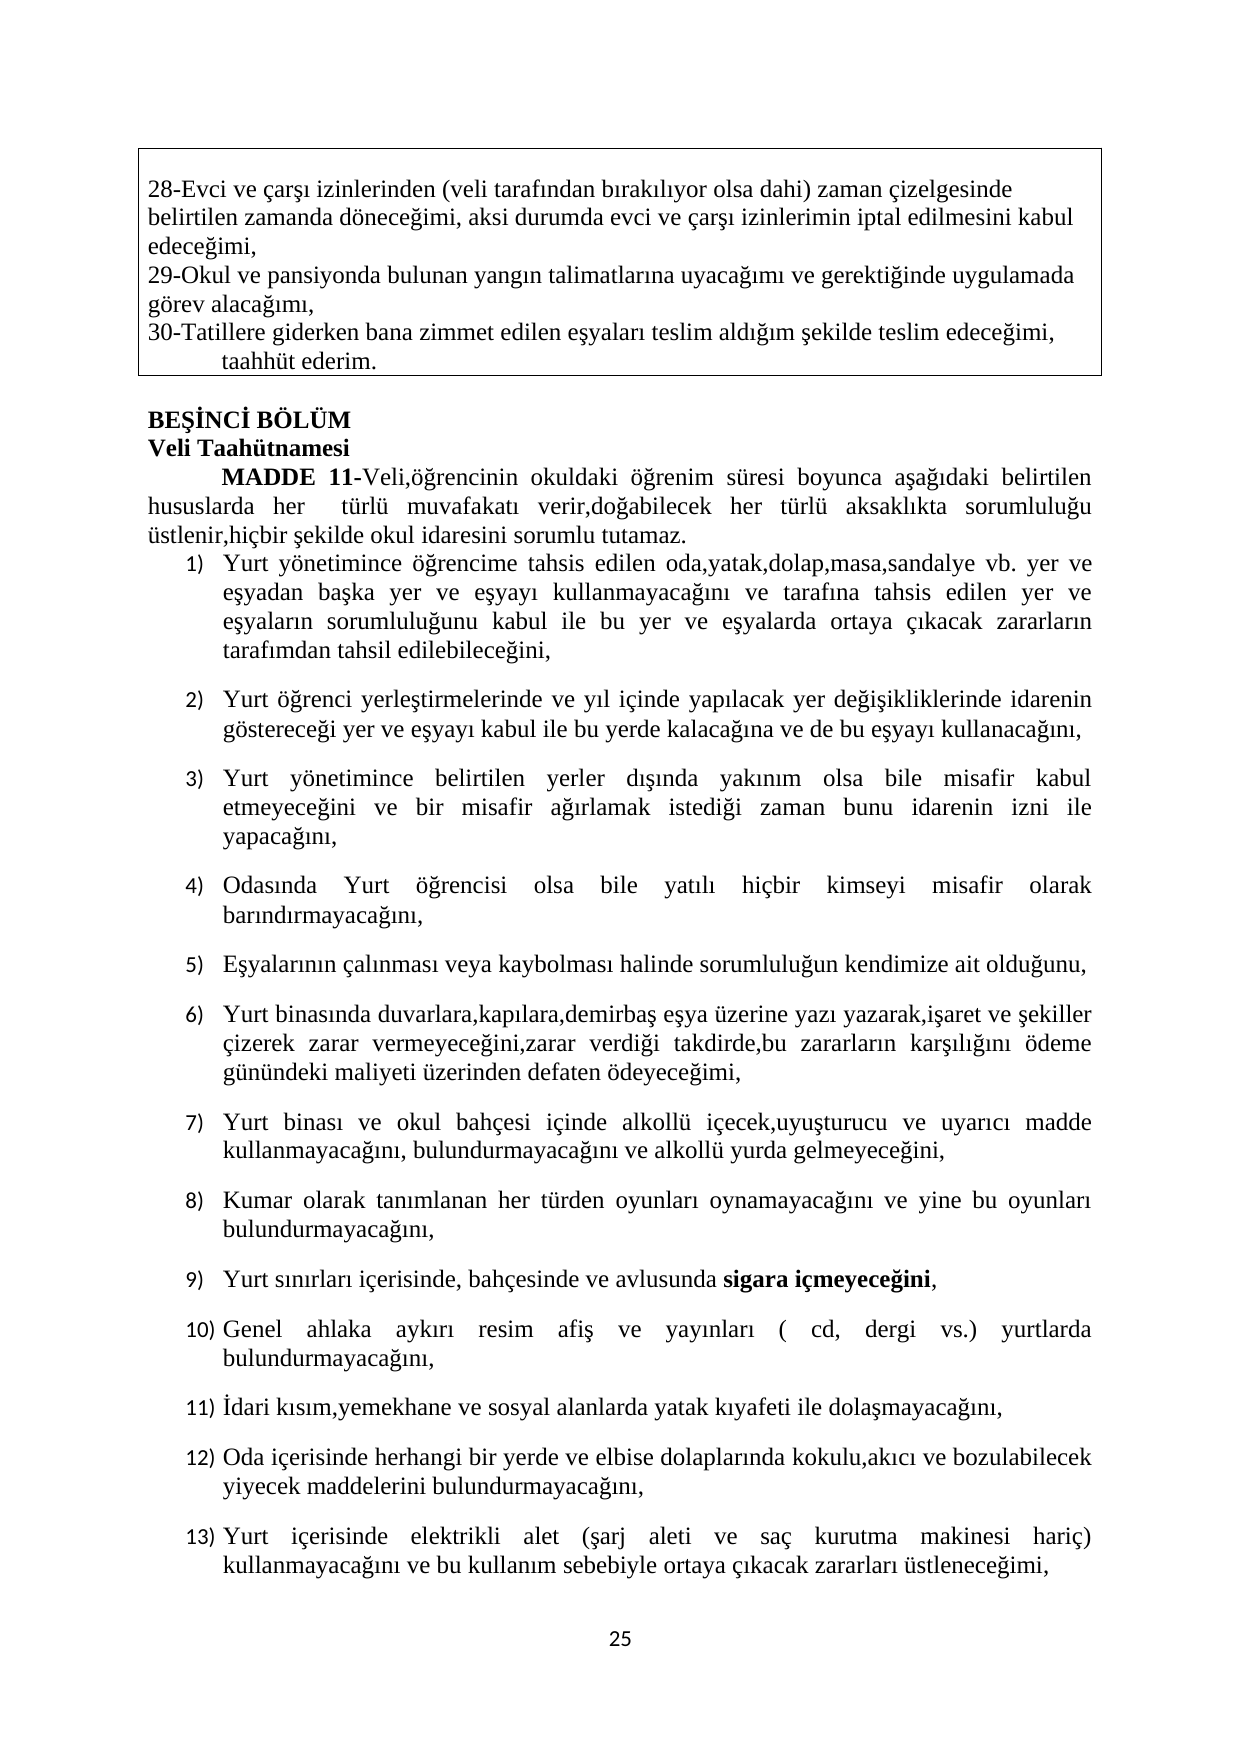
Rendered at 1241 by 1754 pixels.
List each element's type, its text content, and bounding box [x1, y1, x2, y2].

list Kumar olarak tanımlanan her türden oyunları oynamayacağını ve yine bu oyunları bulundurmayacağını, [185, 1185, 1093, 1243]
list İdari kısım,yemekhane ve sosyal alanlarda yatak kıyafeti ile dolaşmayacağını, [185, 1392, 1093, 1421]
list Yurt binasında duvarlara,kapılara,demirbaş eşya üzerine yazı yazarak,işaret ve şekiller çizerek zarar vermeyeceğini,zarar verdiği takdirde,bu zararların karşılığını ödeme günündeki maliyeti üzerinden defaten ödeyeceğimi, [185, 999, 1093, 1086]
list Yurt sınırları içerisinde, bahçesinde ve avlusunda sigara içmeyeceğini, [185, 1264, 1093, 1293]
list Yurt içerisinde elektrikli alet (şarj aleti ve saç kurutma makinesi hariç) kullanmayacağını ve bu kullanım sebebiyle ortaya çıkacak zararları üstleneceğimi, [185, 1521, 1093, 1579]
text Veli Taahütnamesi [148, 433, 1093, 462]
text MADDE 11-Veli,öğrencinin okuldaki öğrenim süresi boyunca aşağıdaki belirtilen hususlarda her türlü muvafakatı verir,doğabilecek her türlü aksaklıkta sorumluluğu üstlenir,hiçbir şekilde okul idaresini sorumlu tutamaz. [148, 462, 1093, 548]
list Yurt yönetimince öğrencime tahsis edilen oda,yatak,dolap,masa,sandalye vb. yer ve eşyadan başka yer ve eşyayı kullanmayacağını ve tarafına tahsis edilen yer ve eşyaların sorumluluğunu kabul ile bu yer ve eşyalarda ortaya çıkacak zararların tarafımdan tahsil edilebileceğini, [185, 548, 1093, 664]
list Yurt yönetimince belirtilen yerler dışında yakınım olsa bile misafir kabul etmeyeceğini ve bir misafir ağırlamak istediği zaman bunu idarenin izni ile yapacağını, [185, 763, 1093, 850]
text 28-Evci ve çarşı izinlerinden (veli tarafından bırakılıyor olsa dahi) zaman çizelgesinde belirtilen zamanda döneceğimi, aksi durumda evci ve çarşı izinlerimin iptal edilmesini kabul edeceğimi, [139, 149, 1101, 260]
list Genel ahlaka aykırı resim afiş ve yayınları ( cd, dergi vs.) yurtlarda bulundurmayacağını, [185, 1314, 1093, 1372]
text taahhüt ederim. [139, 320, 1101, 375]
text 29-Okul ve pansiyonda bulunan yangın talimatlarına uyacağımı ve gerektiğinde uygulamada görev alacağımı, [148, 260, 1093, 317]
list Oda içerisinde herhangi bir yerde ve elbise dolaplarında kokulu,akıcı ve bozulabilecek yiyecek maddelerini bulundurmayacağını, [185, 1442, 1093, 1500]
list Eşyalarının çalınması veya kaybolması halinde sorumluluğun kendimize ait olduğunu, [185, 949, 1093, 978]
list Odasında Yurt öğrencisi olsa bile yatılı hiçbir kimseyi misafir olarak barındırmayacağını, [185, 871, 1093, 928]
text BEŞİNCİ BÖLÜM [148, 405, 1093, 433]
list Yurt binası ve okul bahçesi içinde alkollü içecek,uyuşturucu ve uyarıcı madde kullanmayacağını, bulundurmayacağını ve alkollü yurda gelmeyeceğini, [185, 1107, 1093, 1164]
list Yurt öğrenci yerleştirmelerinde ve yıl içinde yapılacak yer değişikliklerinde idarenin göstereceği yer ve eşyayı kabul ile bu yerde kalacağına ve de bu eşyayı kullanacağını, [185, 684, 1093, 742]
